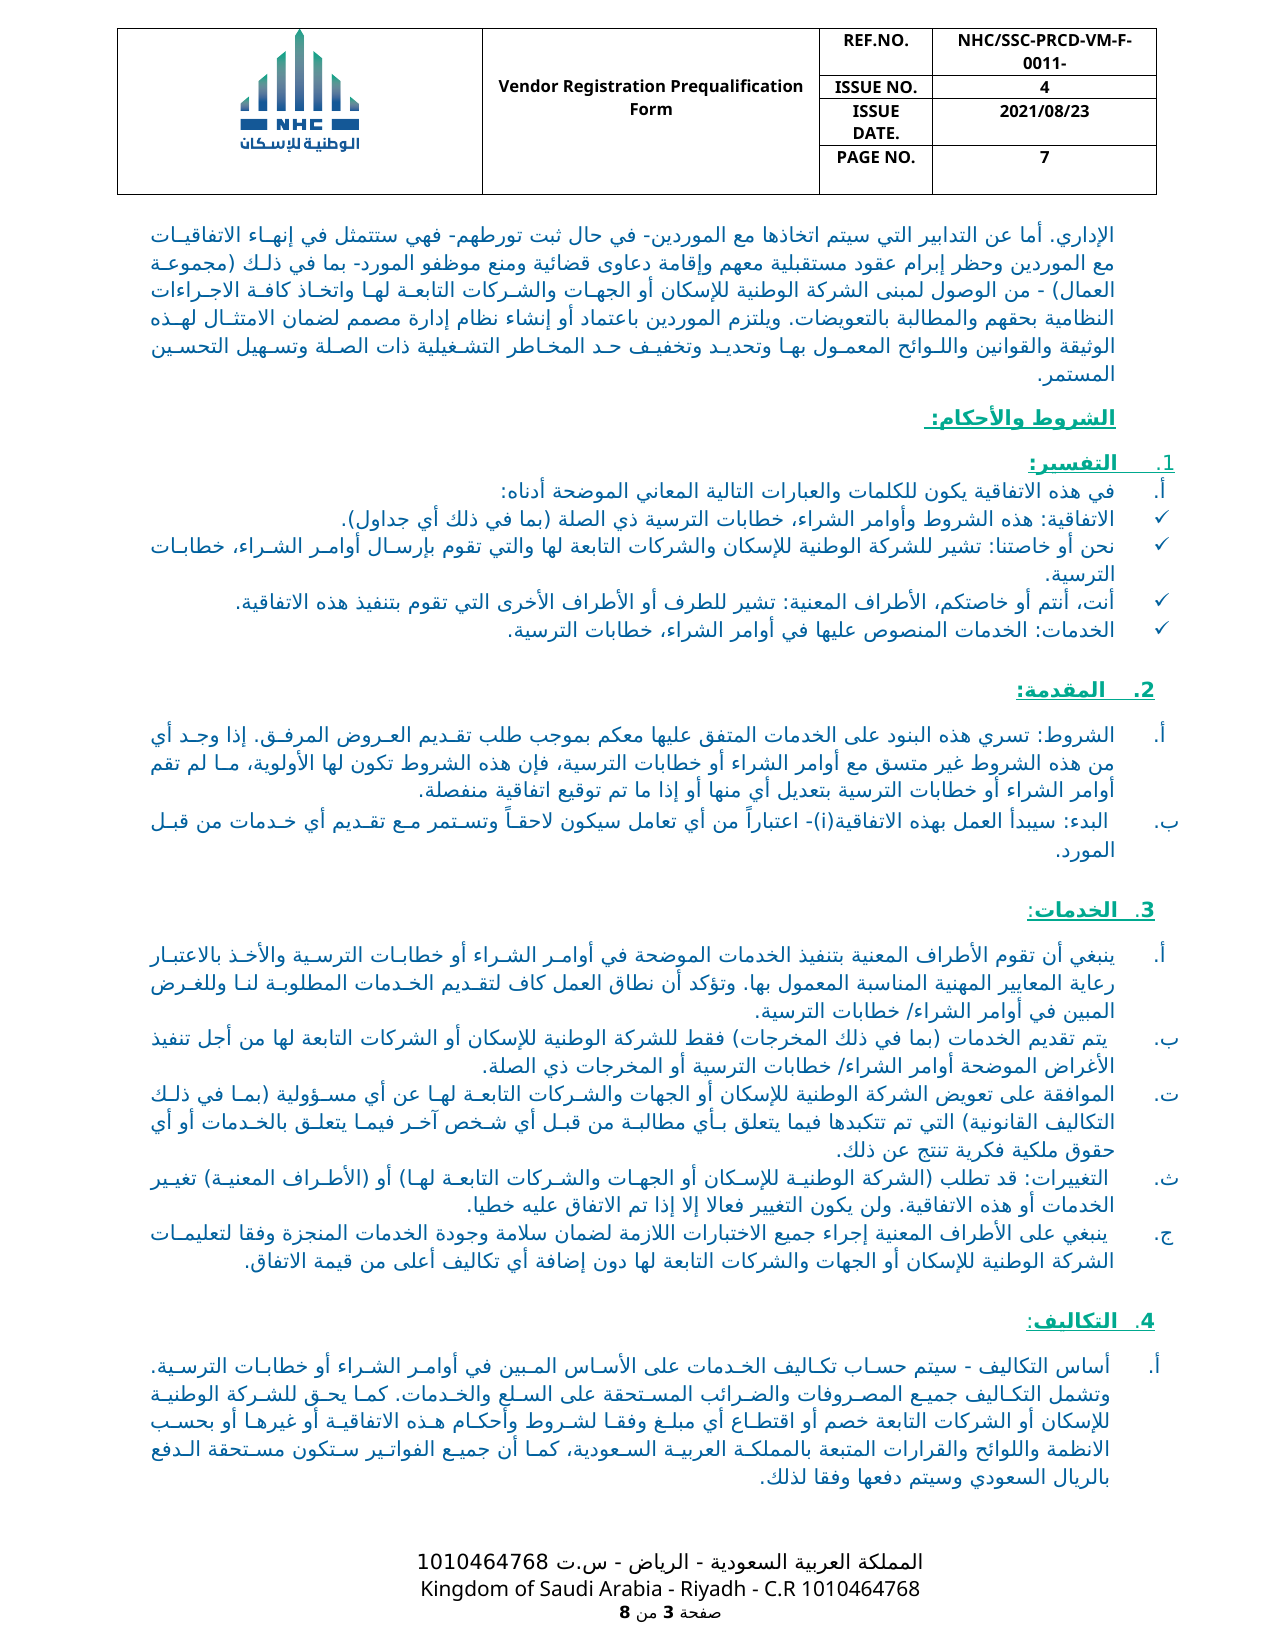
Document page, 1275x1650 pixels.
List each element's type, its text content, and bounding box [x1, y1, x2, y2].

list أساس التكاليف - سيتم حساب تكاليف الخدمات على الأساس المبين في أوامر الشراء أو خطابات الترسية. وتشمل التكاليف جميع المصروفات والضرائب المستحقة على السلع والخدمات. كما يحق للشركة الوطنية للإسكان أو الشركات التابعة خصم أو اقتطاع أي مبلغ وفقا لشروط وأحكام هذه الاتفاقية أو غيرها أو بحسب الانظمة واللوائح والقرارات المتبعة بالمملكة العربية السعودية، كما أن جميع الفواتير ستكون مستحقة الدفع بالريال السعودي وسيتم دفعها وفقا لذلك. [150, 1354, 1148, 1489]
list الخدمات: الخدمات المنصوص عليها في أوامر الشراء، خطابات الترسية. [150, 618, 1153, 642]
list ينبغي أن تقوم الأطراف المعنية بتنفيذ الخدمات الموضحة في أوامر الشراء أو خطابات الترسية والأخذ بالاعتبار رعاية المعايير المهنية المناسبة المعمول بها. وتؤكد أن نطاق العمل كاف لتقديم الخدمات المطلوبة لنا وللغرض المبين في أوامر الشراء/ خطابات الترسية. [150, 943, 1153, 1023]
text 4. التكاليف: [150, 1309, 1155, 1334]
list الشروط: تسري هذه البنود على الخدمات المتفق عليها معكم بموجب طلب تقديم العروض المرفق. إذا وجد أي من هذه الشروط غير متسق مع أوامر الشراء أو خطابات الترسية، فإن هذه الشروط تكون لها الأولوية، ما لم تقم أوامر الشراء أو خطابات الترسية بتعديل أي منها أو إذا ما تم توقيع اتفاقية منفصلة. [150, 723, 1153, 803]
list في هذه الاتفاقية يكون للكلمات والعبارات التالية المعاني الموضحة أدناه: [150, 479, 1153, 503]
list التفسير: [150, 451, 1155, 475]
list أنت، أنتم أو خاصتكم، الأطراف المعنية: تشير للطرف أو الأطراف الأخرى التي تقوم بتنفيذ هذه الاتفاقية. [150, 590, 1153, 614]
list التغييرات: قد تطلب (الشركة الوطنية للإسكان أو الجهات والشركات التابعة لها) أو (الأطراف المعنية) تغيير الخدمات أو هذه الاتفاقية. ولن يكون التغيير فعالا إلا إذا تم الاتفاق عليه خطيا. [150, 1166, 1153, 1218]
picture [240, 29, 359, 152]
list نحن أو خاصتنا: تشير للشركة الوطنية للإسكان والشركات التابعة لها والتي تقوم بإرسال أوامر الشراء، خطابات الترسية. [150, 534, 1153, 586]
list ينبغي على الأطراف المعنية إجراء جميع الاختبارات اللازمة لضمان سلامة وجودة الخدمات المنجزة وفقا لتعليمات الشركة الوطنية للإسكان أو الجهات والشركات التابعة لها دون إضافة أي تكاليف أعلى من قيمة الاتفاق. [150, 1221, 1153, 1273]
list يتم تقديم الخدمات (بما في ذلك المخرجات) فقط للشركة الوطنية للإسكان أو الشركات التابعة لها من أجل تنفيذ الأغراض الموضحة أوامر الشراء/ خطابات الترسية أو المخرجات ذي الصلة. [150, 1026, 1153, 1078]
list البدء: سيبدأ العمل بهذه الاتفاقية(i)- اعتباراً من أي تعامل سيكون لاحقاً وتستمر مع تقديم أي خدمات من قبل المورد. [150, 806, 1153, 862]
text 2. المقدمة: [150, 678, 1155, 702]
list الاتفاقية: هذه الشروط وأوامر الشراء، خطابات الترسية ذي الصلة (بما في ذلك أي جداول). [150, 507, 1153, 531]
text الشروط والأحكام: [150, 406, 1116, 431]
list الموافقة على تعويض الشركة الوطنية للإسكان أو الجهات والشركات التابعة لها عن أي مسؤولية (بما في ذلك التكاليف القانونية) التي تم تتكبدها فيما يتعلق بأي مطالبة من قبل أي شخص آخر فيما يتعلق بالخدمات أو أي حقوق ملكية فكرية تنتج عن ذلك. [150, 1082, 1153, 1162]
text 3. الخدمات: [150, 898, 1155, 923]
